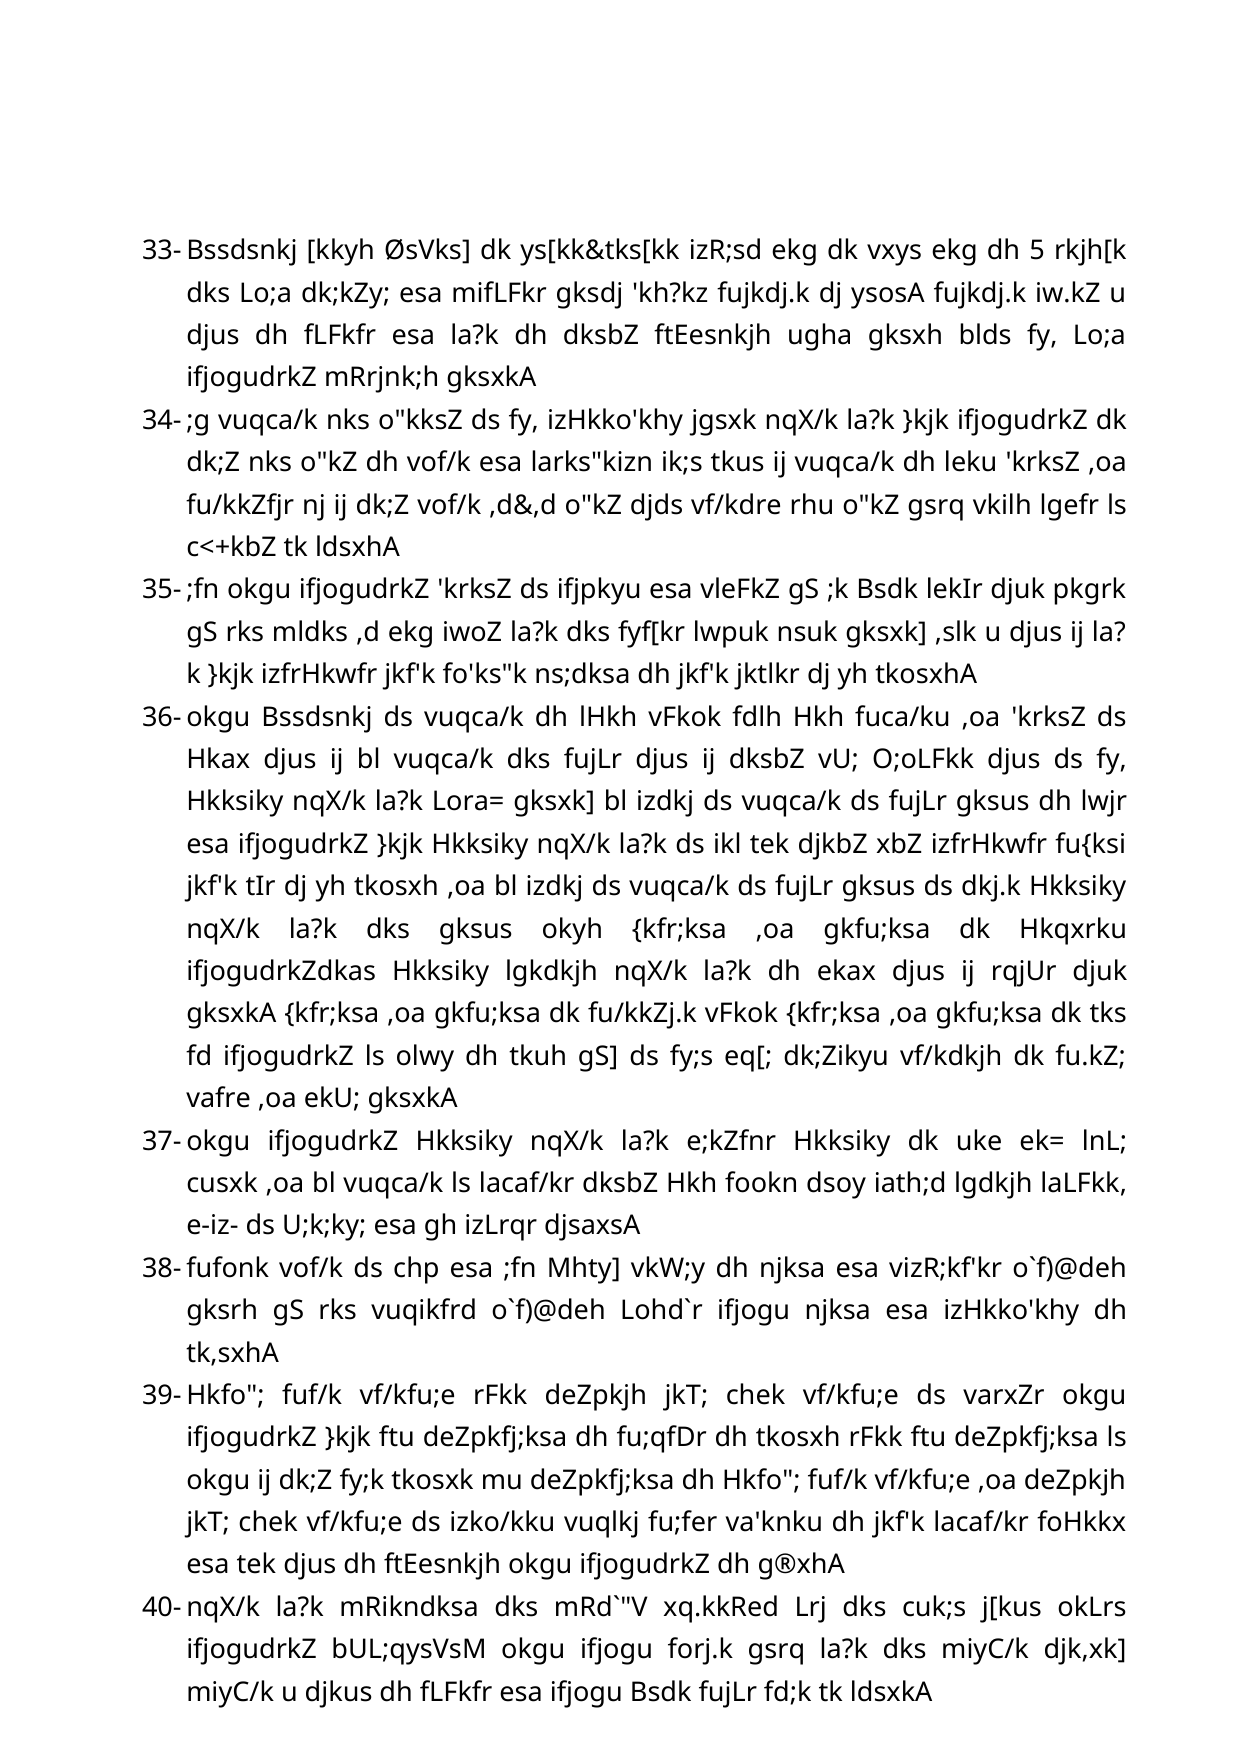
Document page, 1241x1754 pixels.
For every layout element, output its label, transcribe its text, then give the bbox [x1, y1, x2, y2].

list nqX/k la?k mRikndksa dks mRd`"V xq.kkRed Lrj dks cuk;s j[kus okLrs ifjogudrkZ bUL;qysVsM okgu ifjogu forj.k gsrq la?k dks miyC/k djk,xk] miyC/k u djkus dh fLFkfr esa ifjogu Bsdk fujLr fd;k tk ldsxkA [142, 1587, 1128, 1709]
list fufonk vof/k ds chp esa ;fn Mhty] vkW;y dh njksa esa vizR;kf'kr o`f)@deh gksrh gS rks vuqikfrd o`f)@deh Lohd`r ifjogu njksa esa izHkko'khy dh tk,sxhA [142, 1248, 1128, 1370]
list okgu ifjogudrkZ Hkksiky nqX/k la?k e;kZfnr Hkksiky dk uke ek= lnL; cusxk ,oa bl vuqca/k ls lacaf/kr dksbZ Hkh fookn dsoy iath;d lgdkjh laLFkk, e-iz- ds U;k;ky; esa gh izLrqr djsaxsA [142, 1121, 1128, 1243]
list Bssdsnkj [kkyh ØsVks] dk ys[kk&tks[kk izR;sd ekg dk vxys ekg dh 5 rkjh[k dks Lo;a dk;kZy; esa mifLFkr gksdj 'kh?kz fujkdj.k dj ysosA fujkdj.k iw.kZ u djus dh fLFkfr esa la?k dh dksbZ ftEesnkjh ugha gksxh blds fy, Lo;a ifjogudrkZ mRrjnk;h gksxkA [142, 231, 1128, 395]
list okgu Bssdsnkj ds vuqca/k dh lHkh vFkok fdlh Hkh fuca/ku ,oa 'krksZ ds Hkax djus ij bl vuqca/k dks fujLr djus ij dksbZ vU; O;oLFkk djus ds fy, Hkksiky nqX/k la?k Lora= gksxk] bl izdkj ds vuqca/k ds fujLr gksus dh lwjr esa ifjogudrkZ }kjk Hkksiky nqX/k la?k ds ikl tek djkbZ xbZ izfrHkwfr fu{ksi jkf'k tIr dj yh tkosxh ,oa bl izdkj ds vuqca/k ds fujLr gksus ds dkj.k Hkksiky nqX/k la?k dks gksus okyh {kfr;ksa ,oa gkfu;ksa dk Hkqxrku ifjogudrkZdkas Hkksiky lgkdkjh nqX/k la?k dh ekax djus ij rqjUr djuk gksxkA {kfr;ksa ,oa gkfu;ksa dk fu/kkZj.k vFkok {kfr;ksa ,oa gkfu;ksa dk tks fd ifjogudrkZ ls olwy dh tkuh gS] ds fy;s eq[; dk;Zikyu vf/kdkjh dk fu.kZ; vafre ,oa ekU; gksxkA [142, 697, 1128, 1116]
list Hkfo"; fuf/k vf/kfu;e rFkk deZpkjh jkT; chek vf/kfu;e ds varxZr okgu ifjogudrkZ }kjk ftu deZpkfj;ksa dh fu;qfDr dh tkosxh rFkk ftu deZpkfj;ksa ls okgu ij dk;Z fy;k tkosxk mu deZpkfj;ksa dh Hkfo"; fuf/k vf/kfu;e ,oa deZpkjh jkT; chek vf/kfu;e ds izko/kku vuqlkj fu;fer va'knku dh jkf'k lacaf/kr foHkkx esa tek djus dh ftEesnkjh okgu ifjogudrkZ dh g®xhA [142, 1375, 1128, 1582]
list ;fn okgu ifjogudrkZ 'krksZ ds ifjpkyu esa vleFkZ gS ;k Bsdk lekIr djuk pkgrk gS rks mldks ,d ekg iwoZ la?k dks fyf[kr lwpuk nsuk gksxk] ,slk u djus ij la?k }kjk izfrHkwfr jkf'k fo'ks"k ns;dksa dh jkf'k jktlkr dj yh tkosxhA [142, 570, 1128, 692]
list ;g vuqca/k nks o"kksZ ds fy, izHkko'khy jgsxk nqX/k la?k }kjk ifjogudrkZ dk dk;Z nks o"kZ dh vof/k esa larks"kizn ik;s tkus ij vuqca/k dh leku 'krksZ ,oa fu/kkZfjr nj ij dk;Z vof/k ,d&,d o"kZ djds vf/kdre rhu o"kZ gsrq vkilh lgefr ls c<+kbZ tk ldsxhA [142, 400, 1128, 564]
